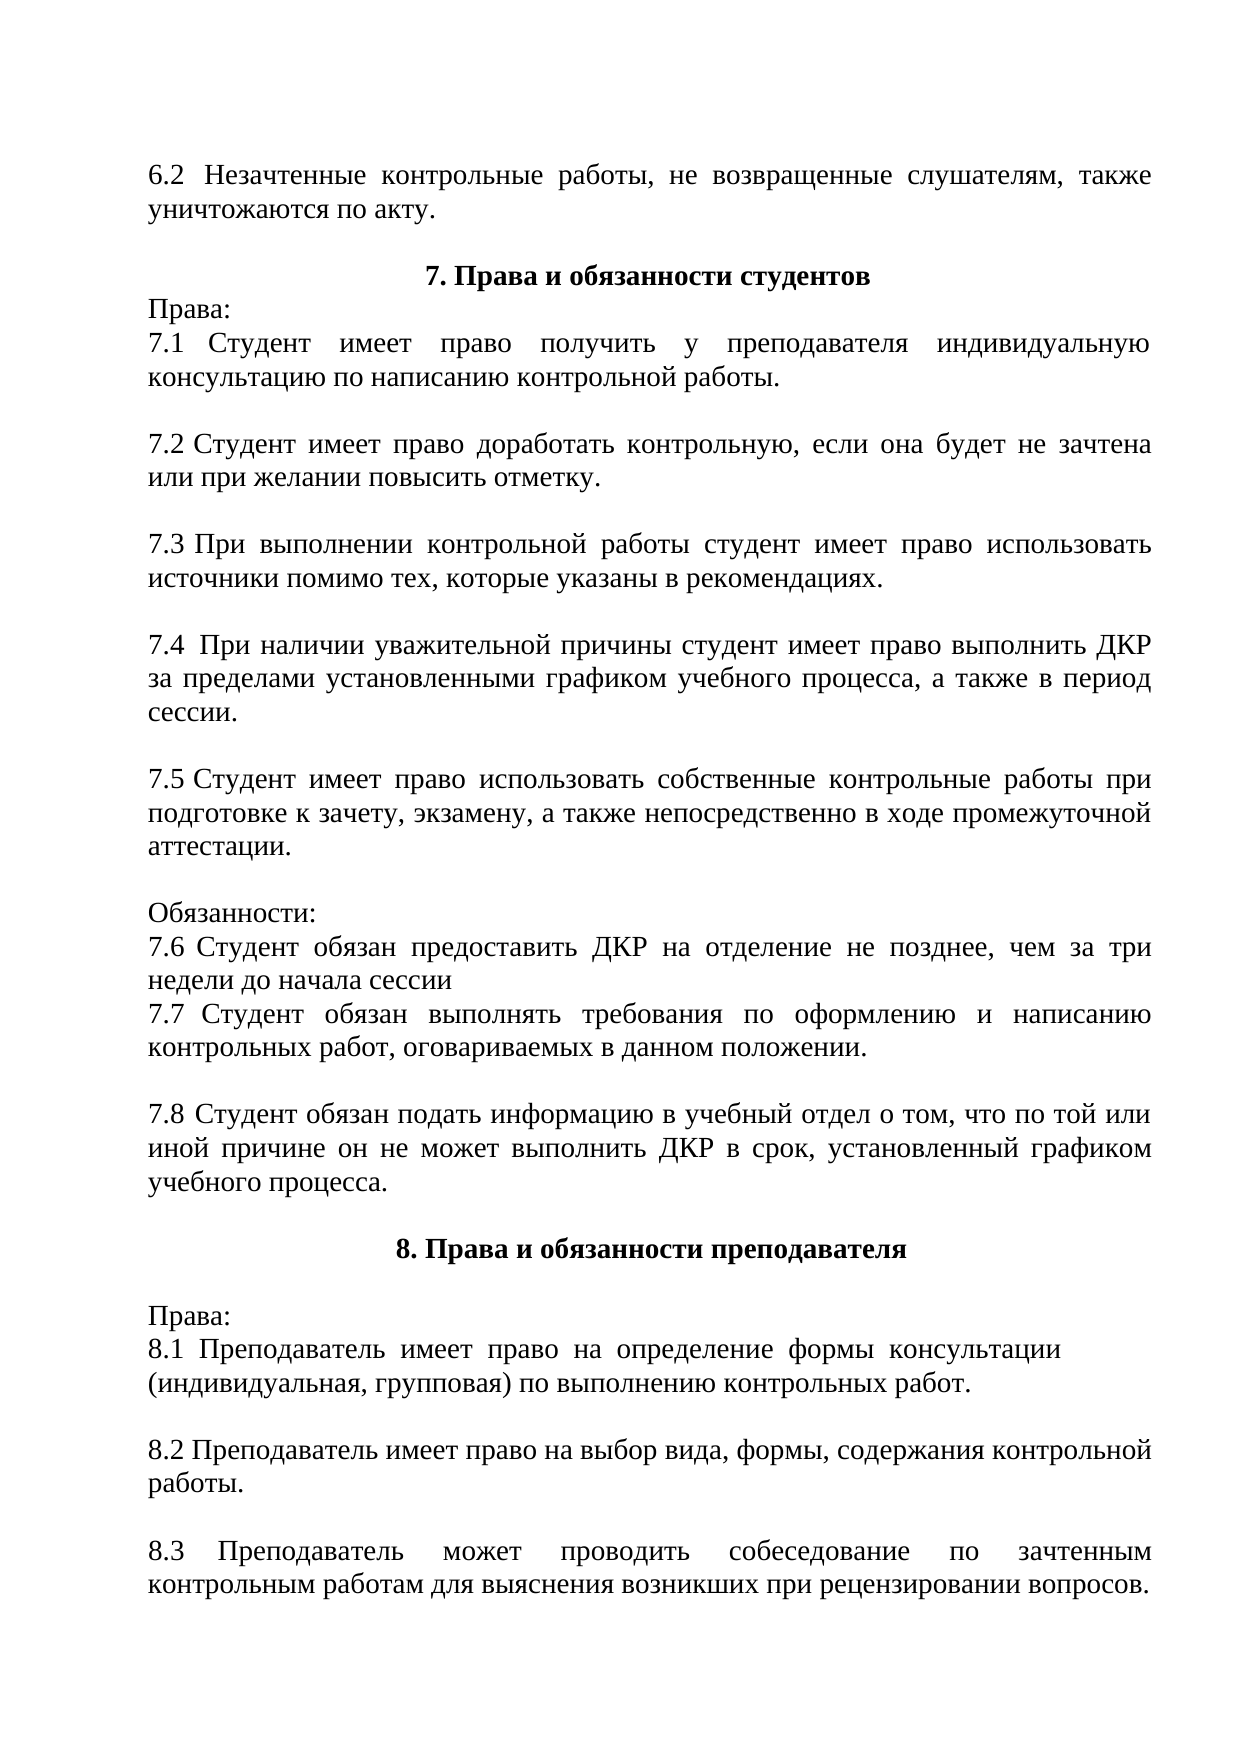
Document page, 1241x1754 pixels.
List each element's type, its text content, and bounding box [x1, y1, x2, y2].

text 8. Права и обязанности преподавателя [396, 1231, 1153, 1264]
list Преподаватель может проводить собеседование по зачтенным контрольным работам для выяснения возникших при рецензировании вопросов. [148, 1533, 1153, 1600]
text Обязанности: [148, 895, 1153, 929]
list Студент имеет право получить у преподавателя индивидуальную консультацию по написанию контрольной работы. [148, 325, 1151, 392]
text 8.2 Преподаватель имеет право на выбор вида, формы, содержания контрольной работы. [148, 1432, 1153, 1499]
list Студент обязан выполнять требования по оформлению и написанию контрольных работ, оговариваемых в данном положении. [148, 996, 1153, 1063]
text 8.1 Преподаватель имеет право на определение формы консультации [148, 1331, 1153, 1365]
list Студент имеет право использовать собственные контрольные работы при подготовке к зачету, экзамену, а также непосредственно в ходе промежуточной аттестации. [148, 761, 1153, 862]
list Незачтенные контрольные работы, не возвращенные слушателям, также уничтожаются по акту. [148, 157, 1153, 224]
list Студент обязан предоставить ДКР на отделение не позднее, чем за три недели до начала сессии [148, 929, 1153, 996]
text Права: [148, 292, 1153, 325]
list Студент имеет право доработать контрольную, если она будет не зачтена или при желании повысить отметку. [148, 426, 1153, 493]
list При наличии уважительной причины студент имеет право выполнить ДКР за пределами установленными графиком учебного процесса, а также в период сессии. [148, 627, 1153, 728]
list Студент обязан подать информацию в учебный отдел о том, что по той или иной причине он не может выполнить ДКР в срок, установленный графиком учебного процесса. [148, 1097, 1153, 1197]
text 7. Права и обязанности студентов [425, 258, 1153, 292]
list При выполнении контрольной работы студент имеет право использовать источники помимо тех, которые указаны в рекомендациях. [148, 526, 1153, 593]
text (индивидуальная, групповая) по выполнению контрольных работ. [148, 1365, 1153, 1398]
text Права: [148, 1298, 1153, 1331]
